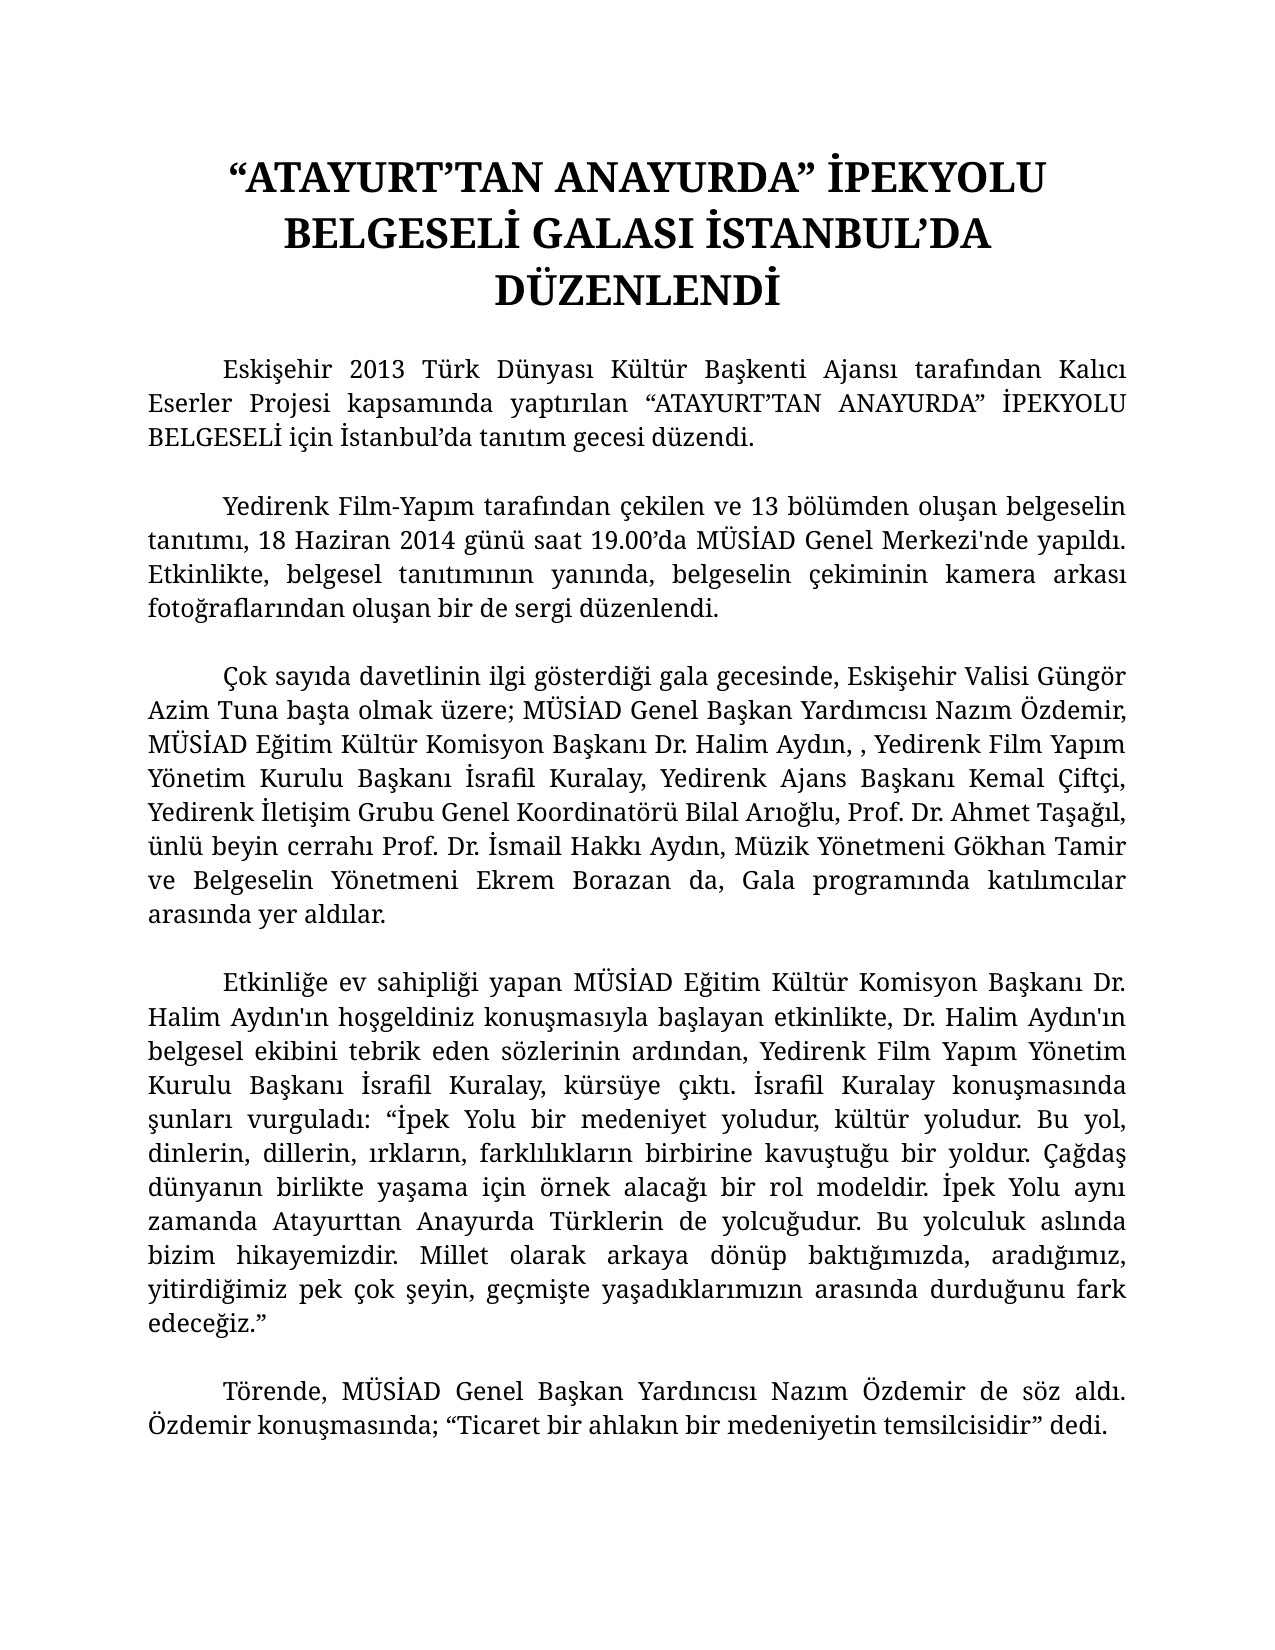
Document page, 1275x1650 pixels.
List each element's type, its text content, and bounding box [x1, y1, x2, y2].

text Çok sayıda davetlinin ilgi gösterdiği gala gecesinde, Eskişehir Valisi Güngör Azim Tuna başta olmak üzere; MÜSİAD Genel Başkan Yardımcısı Nazım Özdemir, MÜSİAD Eğitim Kültür Komisyon Başkanı Dr. Halim Aydın, , Yedirenk Film Yapım Yönetim Kurulu Başkanı İsrafil Kuralay, Yedirenk Ajans Başkanı Kemal Çiftçi, Yedirenk İletişim Grubu Genel Koordinatörü Bilal Arıoğlu, Prof. Dr. Ahmet Taşağıl, ünlü beyin cerrahı Prof. Dr. İsmail Hakkı Aydın, Müzik Yönetmeni Gökhan Tamir ve Belgeselin Yönetmeni Ekrem Borazan da, Gala programında katılımcılar arasında yer aldılar. [148, 658, 1127, 931]
text Yedirenk Film-Yapım tarafından çekilen ve 13 bölümden oluşan belgeselin tanıtımı, 18 Haziran 2014 günü saat 19.00’da MÜSİAD Genel Merkezi'nde yapıldı. Etkinlikte, belgesel tanıtımının yanında, belgeselin çekiminin kamera arkası fotoğraflarından oluşan bir de sergi düzenlendi. [148, 488, 1127, 624]
text Eskişehir 2013 Türk Dünyası Kültür Başkenti Ajansı tarafından Kalıcı Eserler Projesi kapsamında yaptırılan “ATAYURT’TAN ANAYURDA” İPEKYOLU BELGESELİ için İstanbul’da tanıtım gecesi düzendi. [148, 352, 1127, 454]
text “ATAYURT’TAN ANAYURDA” İPEKYOLU BELGESELİ GALASI İSTANBUL’DA DÜZENLENDİ [148, 148, 1127, 318]
text Törende, MÜSİAD Genel Başkan Yardıncısı Nazım Özdemir de söz aldı. Özdemir konuşmasında; “Ticaret bir ahlakın bir medeniyetin temsilcisidir” dedi. [148, 1374, 1127, 1442]
text Etkinliğe ev sahipliği yapan MÜSİAD Eğitim Kültür Komisyon Başkanı Dr. Halim Aydın'ın hoşgeldiniz konuşmasıyla başlayan etkinlikte, Dr. Halim Aydın'ın belgesel ekibini tebrik eden sözlerinin ardından, Yedirenk Film Yapım Yönetim Kurulu Başkanı İsrafil Kuralay, kürsüye çıktı. İsrafil Kuralay konuşmasında şunları vurguladı: “İpek Yolu bir medeniyet yoludur, kültür yoludur. Bu yol, dinlerin, dillerin, ırkların, farklılıkların birbirine kavuştuğu bir yoldur. Çağdaş dünyanın birlikte yaşama için örnek alacağı bir rol modeldir. İpek Yolu aynı zamanda Atayurttan Anayurda Türklerin de yolcuğudur. Bu yolculuk aslında bizim hikayemizdir. Millet olarak arkaya dönüp baktığımızda, aradığımız, yitirdiğimiz pek çok şeyin, geçmişte yaşadıklarımızın arasında durduğunu fark edeceğiz.” [148, 965, 1127, 1340]
